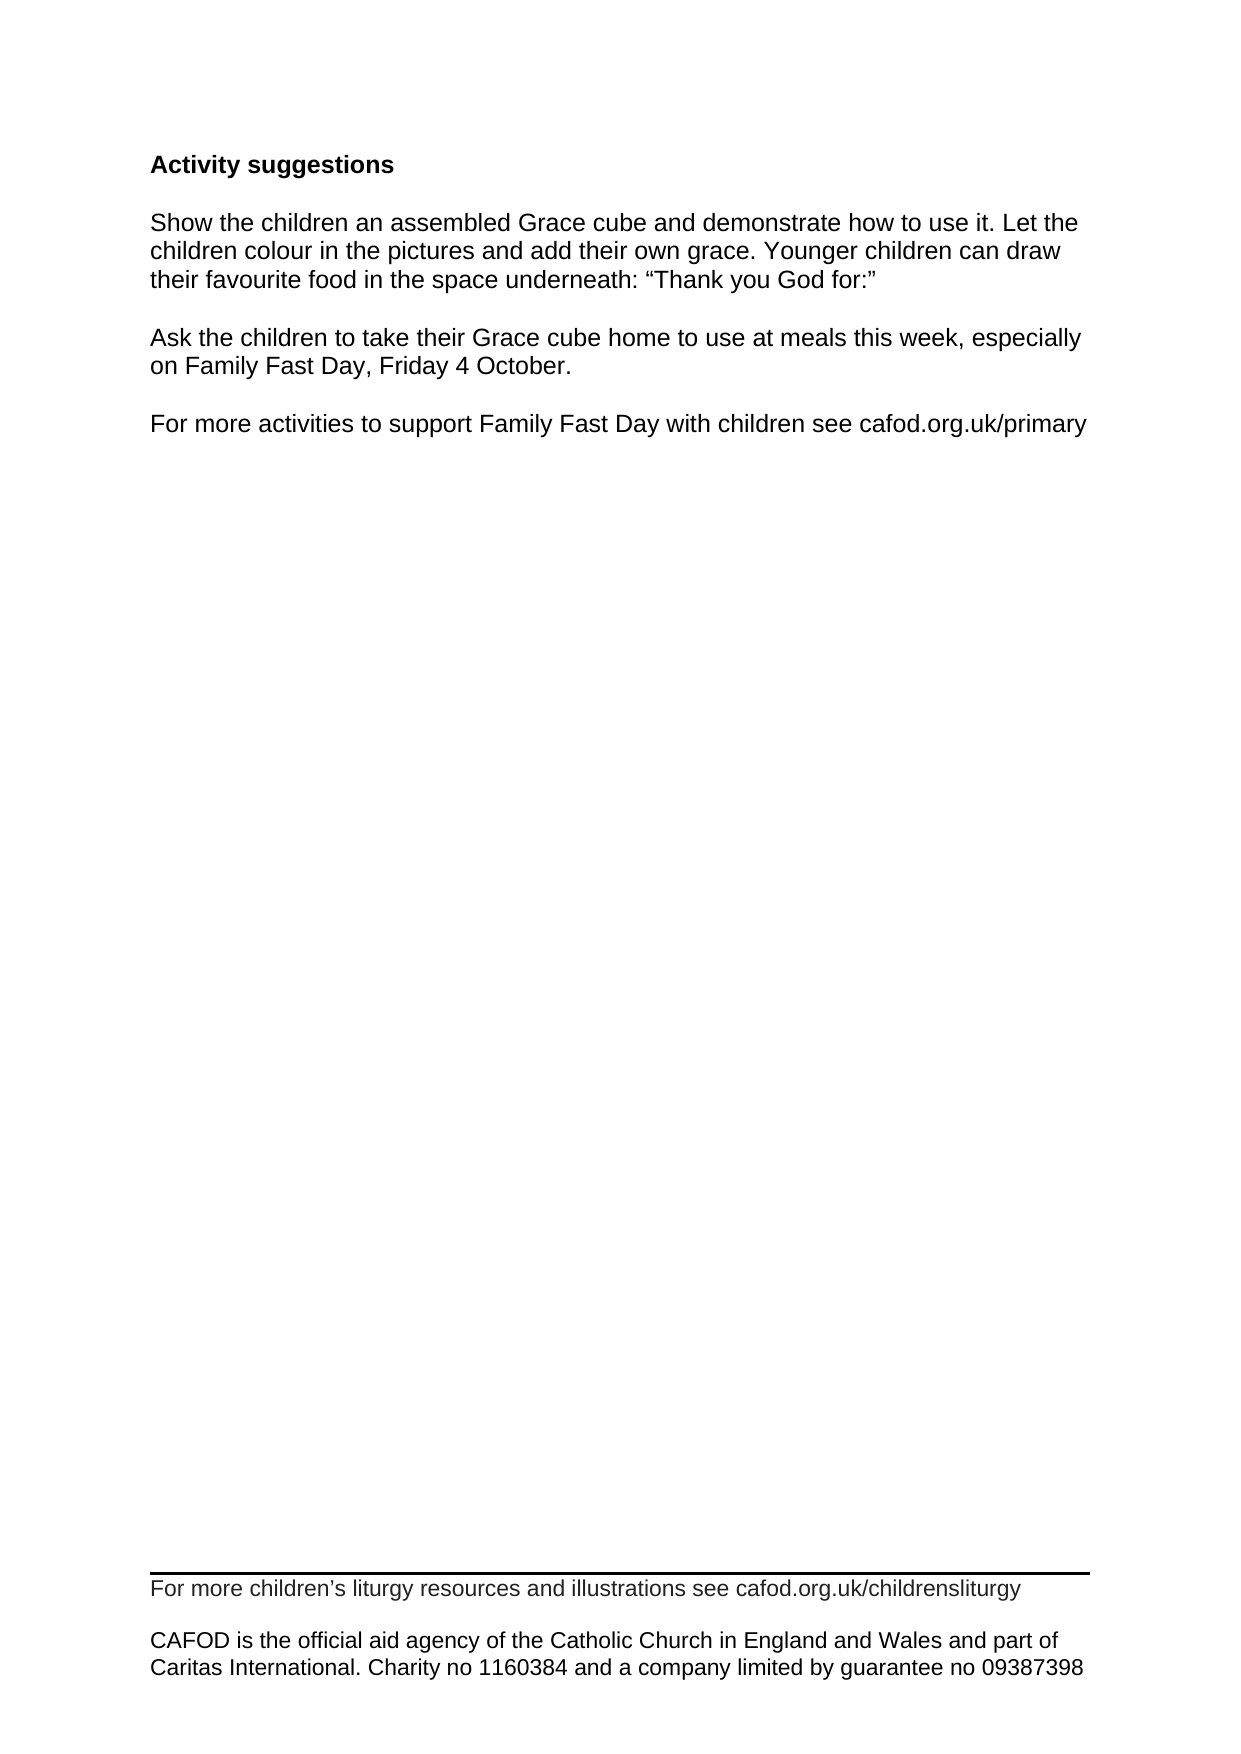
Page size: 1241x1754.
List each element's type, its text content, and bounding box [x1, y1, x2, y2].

text For more activities to support Family Fast Day with children see cafod.org.uk/primary [150, 409, 1090, 437]
text Activity suggestions [150, 150, 1090, 179]
text Ask the children to take their Grace cube home to use at meals this week, especially on Family Fast Day, Friday 4 October. [150, 322, 1090, 380]
text Show the children an assembled Grace cube and demonstrate how to use it. Let the children colour in the pictures and add their own grace. Younger children can draw their favourite food in the space underneath: “Thank you God for:” [150, 207, 1090, 294]
